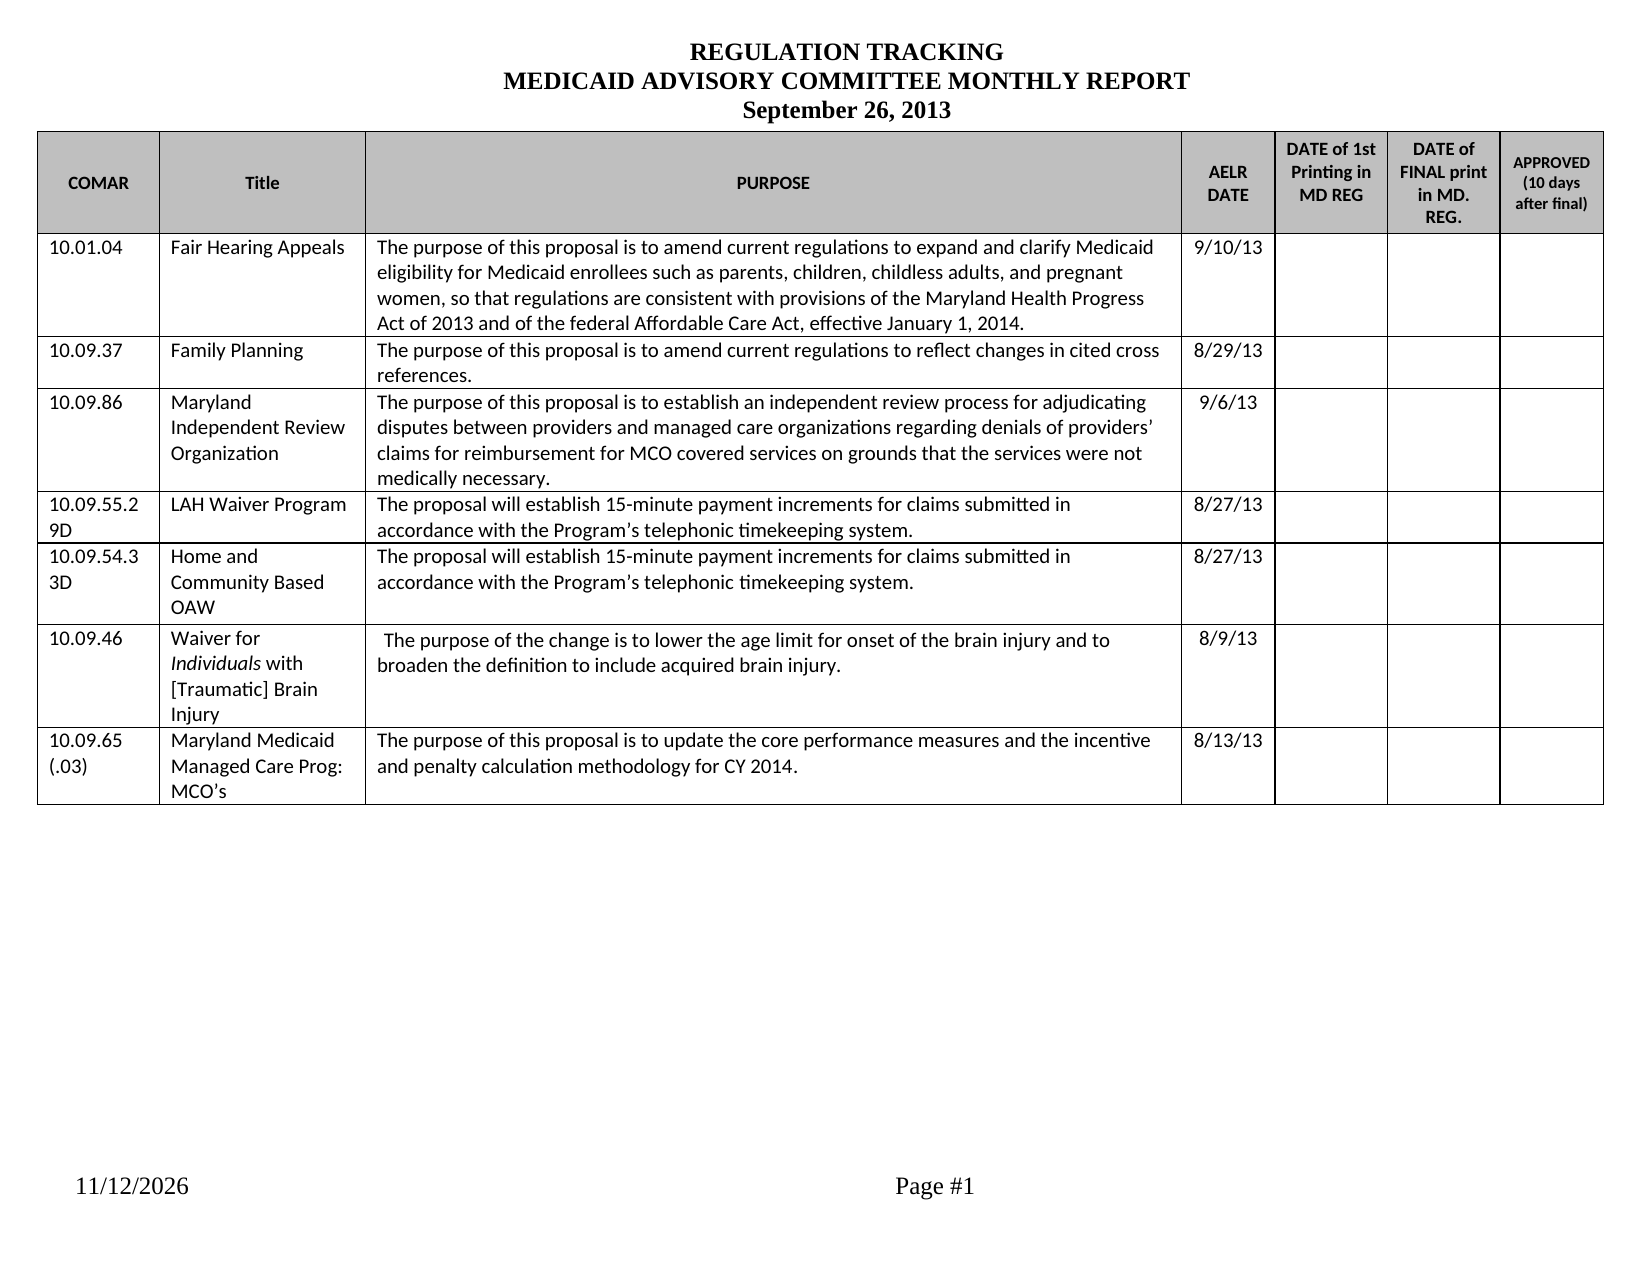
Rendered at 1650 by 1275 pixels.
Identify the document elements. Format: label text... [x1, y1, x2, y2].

table_cell The purpose of this proposal is to establish an independent review process for adjudicating disputes between providers and managed care organizations regarding denials of providers’ claims for reimbursement for MCO covered services on grounds that the services were not medically necessary. [366, 389, 1181, 491]
table_header Title [160, 132, 365, 233]
table_cell [1501, 625, 1603, 727]
table_cell 8/29/13 [1182, 337, 1274, 388]
table_cell [1501, 389, 1603, 491]
table_cell The proposal will establish 15-minute payment increments for claims submitted in accordance with the Program’s telephonic timekeeping system. [366, 492, 1181, 542]
table_cell Waiver for Individuals with [Traumatic] Brain Injury [160, 625, 365, 727]
table_cell Fair Hearing Appeals [160, 234, 365, 336]
table_cell [1501, 234, 1603, 336]
table_cell The purpose of this proposal is to update the core performance measures and the incentive and penalty calculation methodology for CY 2014. [366, 728, 1181, 804]
table_cell 10.09.55.29D [72, 492, 159, 542]
table_cell [1276, 234, 1387, 336]
table_cell [1388, 492, 1499, 542]
table_cell 8/27/13 [1182, 544, 1274, 624]
table_cell 8/27/13 [1182, 492, 1274, 542]
table_cell The purpose of this proposal is to amend current regulations to reflect changes in cited cross references. [366, 337, 1181, 388]
table_cell [1501, 728, 1603, 804]
table_header PURPOSE [366, 132, 1181, 233]
table_cell [1388, 389, 1499, 491]
table_cell 10.09.54.33D [38, 544, 159, 624]
table_cell 10.09.37 [38, 337, 159, 388]
table_cell [1388, 728, 1499, 804]
table_cell The proposal will establish 15-minute payment increments for claims submitted in accordance with the Program’s telephonic timekeeping system. [366, 544, 1181, 624]
table_header APPROVED (10 days after final) [1501, 132, 1603, 233]
table_cell [1501, 544, 1603, 624]
table_cell Family Planning [160, 337, 365, 388]
table_cell 9/10/13 [1182, 234, 1274, 336]
table_cell Maryland Independent Review Organization [160, 389, 365, 491]
table_header DATE of FINAL print in MD. REG. [1388, 132, 1499, 233]
table_cell 10.09.86 [38, 389, 159, 491]
table_cell [1276, 337, 1387, 388]
table_cell 10.01.04 [38, 234, 159, 336]
table_header DATE of 1st Printing in MD REG [1276, 132, 1387, 233]
table_cell Maryland Medicaid Managed Care Prog: MCO’s [160, 728, 365, 804]
table_cell LAH Waiver Program [160, 492, 365, 542]
table_cell 8/9/13 [1182, 625, 1274, 727]
table_cell [1276, 625, 1387, 727]
table_cell 10.09.65 (.03) [38, 728, 159, 804]
table_header AELR DATE [1182, 132, 1274, 233]
table_cell [1276, 492, 1387, 542]
table_cell [1388, 337, 1499, 388]
table_cell [1501, 492, 1603, 542]
table_cell 8/13/13 [1182, 728, 1274, 804]
table_cell 9/6/13 [1182, 389, 1274, 491]
table_cell [1388, 625, 1499, 727]
table_cell The purpose of the change is to lower the age limit for onset of the brain injury and to broaden the definition to include acquired brain injury. [366, 625, 1181, 727]
table_cell [1388, 234, 1499, 336]
table_cell [1276, 728, 1387, 804]
table_cell [1388, 544, 1499, 624]
table_cell Home and Community Based OAW [160, 544, 365, 624]
table_cell [1276, 389, 1387, 491]
table_cell [1276, 544, 1387, 624]
table_cell 10.09.46 [38, 625, 159, 727]
table_cell [1501, 337, 1603, 388]
table_header COMAR [38, 132, 159, 233]
table_cell The purpose of this proposal is to amend current regulations to expand and clarify Medicaid eligibility for Medicaid enrollees such as parents, children, childless adults, and pregnant women, so that regulations are consistent with provisions of the Maryland Health Progress Act of 2013 and of the federal Affordable Care Act, effective January 1, 2014. [366, 234, 1181, 336]
